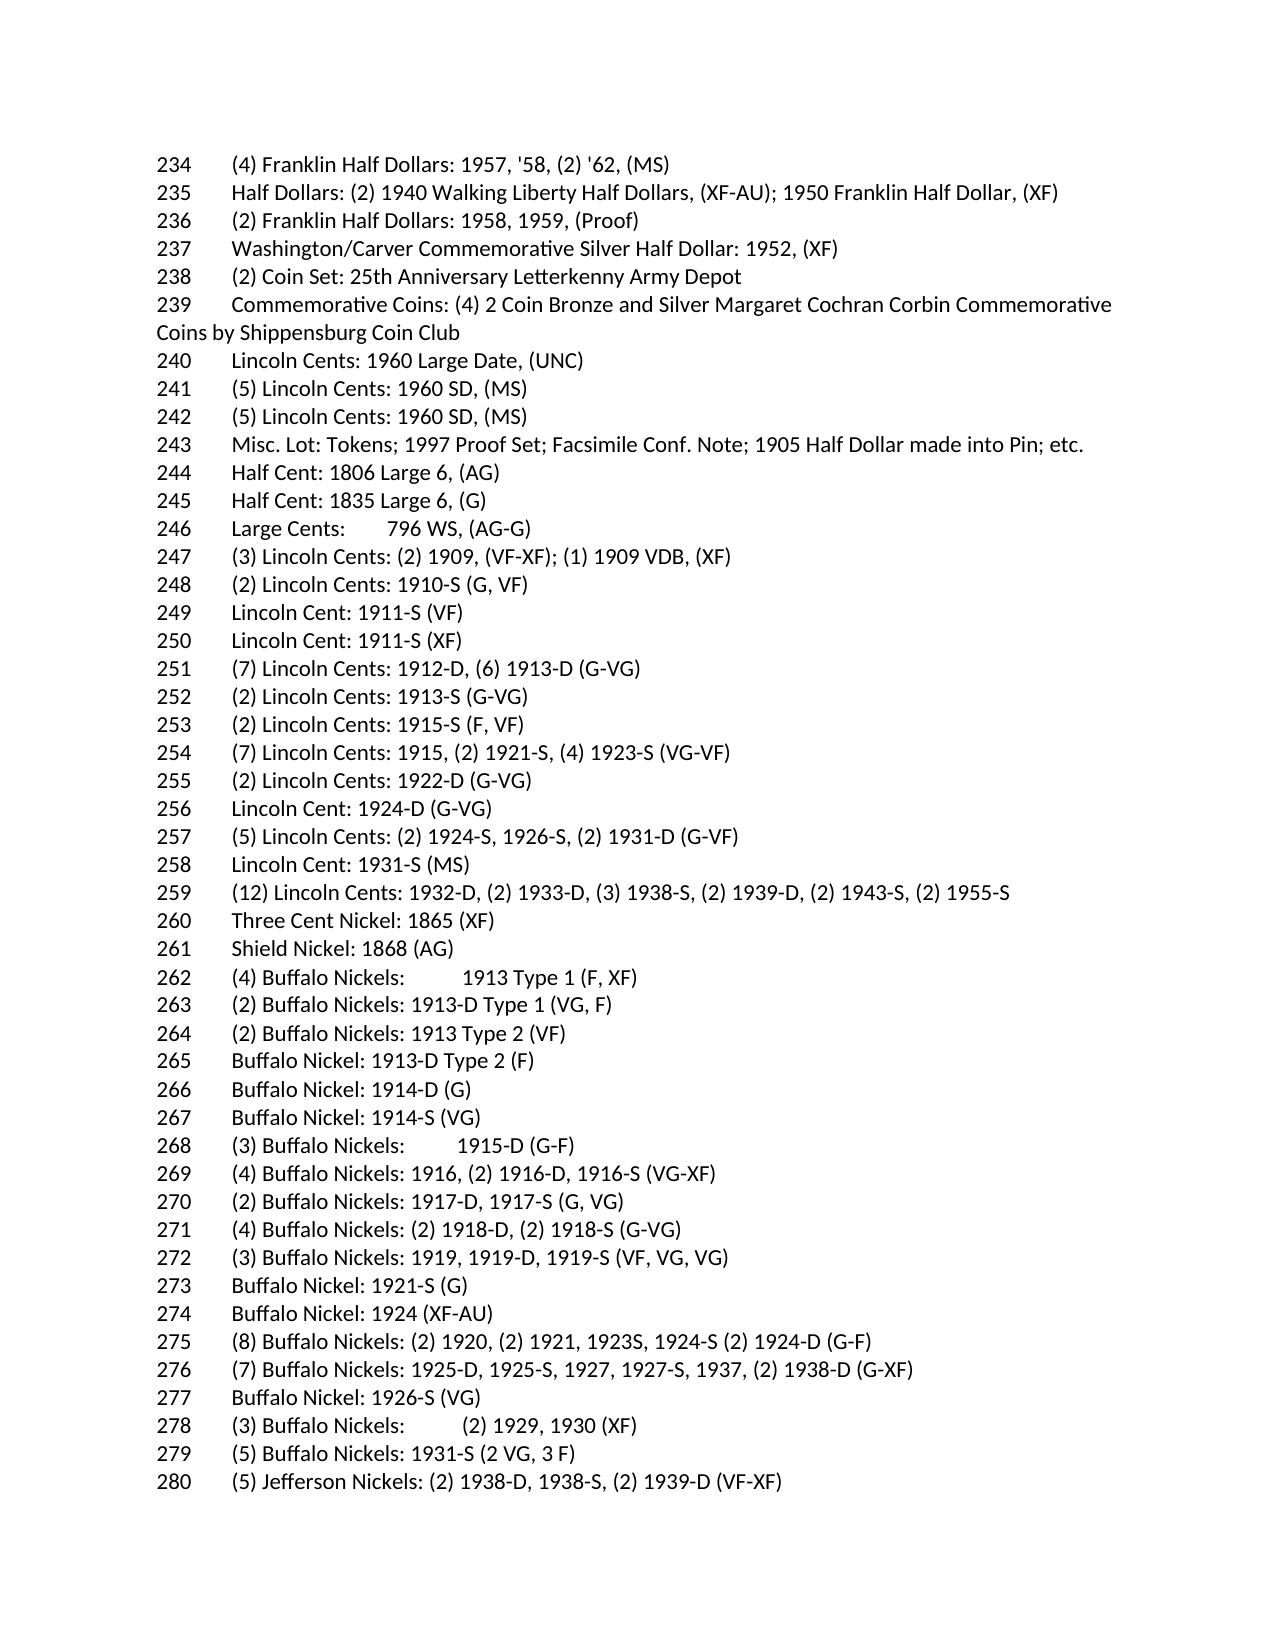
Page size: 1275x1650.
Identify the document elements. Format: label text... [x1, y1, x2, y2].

text 276 (7) Buffalo Nickels: 1925-D, 1925-S, 1927, 1927-S, 1937, (2) 1938-D (G-XF) [156, 1355, 1118, 1383]
text 257 (5) Lincoln Cents: (2) 1924-S, 1926-S, (2) 1931-D (G-VF) [156, 822, 1118, 851]
text 246 Large Cents: 796 WS, (AG-G) [156, 514, 1118, 542]
text 237 Washington/Carver Commemorative Silver Half Dollar: 1952, (XF) [156, 234, 1118, 262]
text 244 Half Cent: 1806 Large 6, (AG) [156, 458, 1118, 486]
text 274 Buffalo Nickel: 1924 (XF-AU) [156, 1299, 1118, 1327]
text 262 (4) Buffalo Nickels: 1913 Type 1 (F, XF) [156, 963, 1118, 991]
text 254 (7) Lincoln Cents: 1915, (2) 1921-S, (4) 1923-S (VG-VF) [156, 738, 1118, 766]
text 253 (2) Lincoln Cents: 1915-S (F, VF) [156, 710, 1118, 738]
text 258 Lincoln Cent: 1931-S (MS) [156, 851, 1118, 878]
text 240 Lincoln Cents: 1960 Large Date, (UNC) [156, 346, 1118, 374]
text 234 (4) Franklin Half Dollars: 1957, '58, (2) '62, (MS) [156, 150, 1118, 178]
text 247 (3) Lincoln Cents: (2) 1909, (VF-XF); (1) 1909 VDB, (XF) [156, 542, 1118, 570]
text 270 (2) Buffalo Nickels: 1917-D, 1917-S (G, VG) [156, 1187, 1118, 1215]
text 248 (2) Lincoln Cents: 1910-S (G, VF) [156, 570, 1118, 598]
text 252 (2) Lincoln Cents: 1913-S (G-VG) [156, 682, 1118, 710]
text 272 (3) Buffalo Nickels: 1919, 1919-D, 1919-S (VF, VG, VG) [156, 1243, 1118, 1271]
text 266 Buffalo Nickel: 1914-D (G) [156, 1075, 1118, 1103]
text 259 (12) Lincoln Cents: 1932-D, (2) 1933-D, (3) 1938-S, (2) 1939-D, (2) 1943-S, (2) 1955-S [156, 878, 1118, 907]
text 245 Half Cent: 1835 Large 6, (G) [156, 486, 1118, 514]
text 279 (5) Buffalo Nickels: 1931-S (2 VG, 3 F) [156, 1439, 1118, 1467]
text 235 Half Dollars: (2) 1940 Walking Liberty Half Dollars, (XF-AU); 1950 Franklin Half Dollar, (XF) [156, 178, 1118, 206]
text 271 (4) Buffalo Nickels: (2) 1918-D, (2) 1918-S (G-VG) [156, 1215, 1118, 1243]
text 250 Lincoln Cent: 1911-S (XF) [156, 626, 1118, 654]
text 277 Buffalo Nickel: 1926-S (VG) [156, 1383, 1118, 1411]
text 278 (3) Buffalo Nickels: (2) 1929, 1930 (XF) [156, 1411, 1118, 1439]
text 243 Misc. Lot: Tokens; 1997 Proof Set; Facsimile Conf. Note; 1905 Half Dollar made into Pin; etc. [156, 430, 1118, 458]
text 265 Buffalo Nickel: 1913-D Type 2 (F) [156, 1047, 1118, 1075]
text 239 Commemorative Coins: (4) 2 Coin Bronze and Silver Margaret Cochran Corbin Commemorative Coins by Shippensburg Coin Club [156, 290, 1118, 346]
text 264 (2) Buffalo Nickels: 1913 Type 2 (VF) [156, 1019, 1118, 1047]
text 275 (8) Buffalo Nickels: (2) 1920, (2) 1921, 1923S, 1924-S (2) 1924-D (G-F) [156, 1327, 1118, 1355]
text 236 (2) Franklin Half Dollars: 1958, 1959, (Proof) [156, 206, 1118, 234]
text 263 (2) Buffalo Nickels: 1913-D Type 1 (VG, F) [156, 991, 1118, 1019]
text 273 Buffalo Nickel: 1921-S (G) [156, 1271, 1118, 1299]
text 261 Shield Nickel: 1868 (AG) [156, 934, 1118, 963]
text 238 (2) Coin Set: 25th Anniversary Letterkenny Army Depot [156, 262, 1118, 290]
text 269 (4) Buffalo Nickels: 1916, (2) 1916-D, 1916-S (VG-XF) [156, 1159, 1118, 1187]
text 268 (3) Buffalo Nickels: 1915-D (G-F) [156, 1131, 1118, 1159]
text 255 (2) Lincoln Cents: 1922-D (G-VG) [156, 766, 1118, 794]
text 256 Lincoln Cent: 1924-D (G-VG) [156, 794, 1118, 822]
text 241 (5) Lincoln Cents: 1960 SD, (MS) [156, 374, 1118, 402]
text 260 Three Cent Nickel: 1865 (XF) [156, 907, 1118, 934]
text 251 (7) Lincoln Cents: 1912-D, (6) 1913-D (G-VG) [156, 654, 1118, 682]
text 242 (5) Lincoln Cents: 1960 SD, (MS) [156, 402, 1118, 430]
text 249 Lincoln Cent: 1911-S (VF) [156, 598, 1118, 626]
text 267 Buffalo Nickel: 1914-S (VG) [156, 1103, 1118, 1131]
text 280 (5) Jefferson Nickels: (2) 1938-D, 1938-S, (2) 1939-D (VF-XF) [156, 1467, 1118, 1495]
